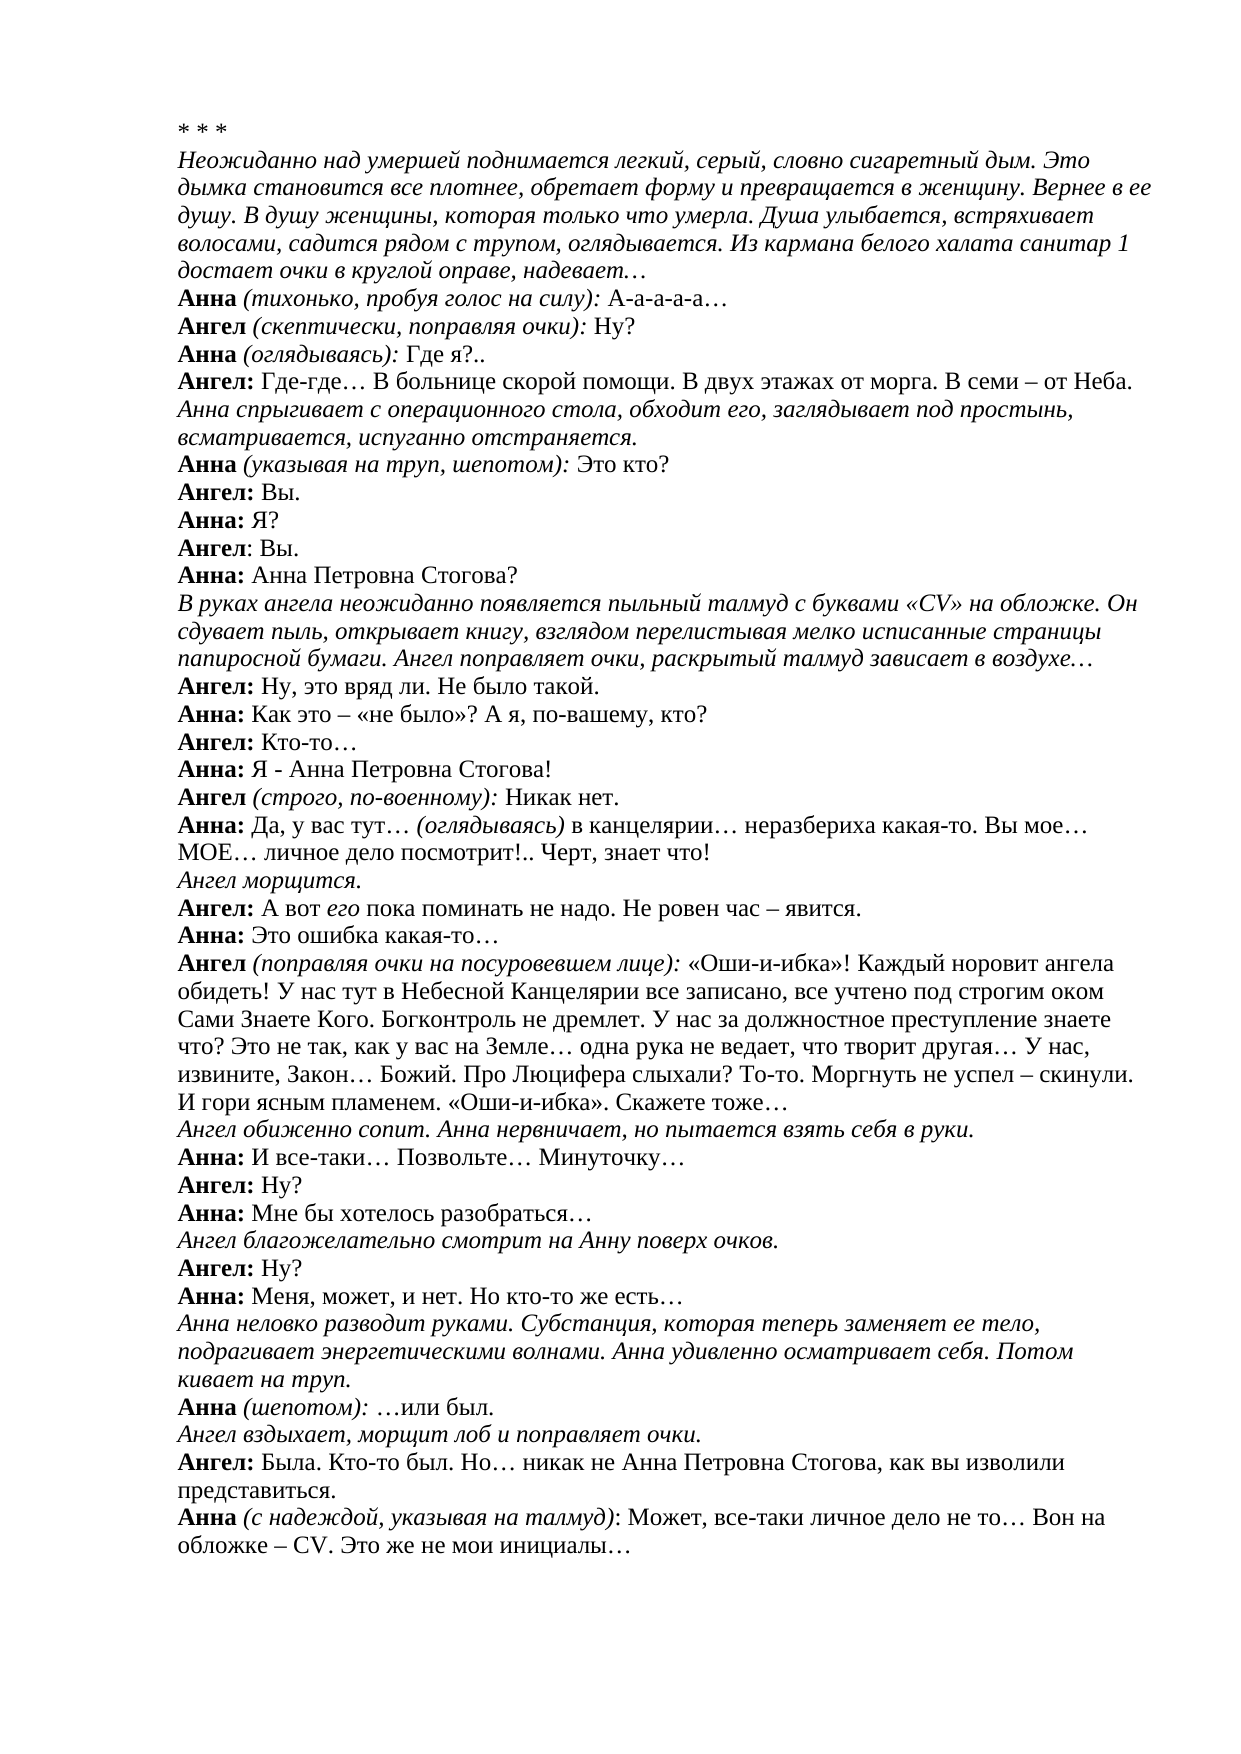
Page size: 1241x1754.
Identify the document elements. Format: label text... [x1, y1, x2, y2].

text Ангел: Была. Кто-то был. Но… никак не Анна Петровна Стогова, как вы изволили представиться. [177, 1448, 1152, 1503]
text Ангел: Где-где… В больнице скорой помощи. В двух этажах от морга. В семи – от Неба. [177, 367, 1152, 395]
text Ангел (скептически, поправляя очки): Ну? [177, 312, 1152, 340]
text Ангел: Вы. [177, 478, 1152, 506]
text Ангел (поправляя очки на посуровевшем лице): «Оши-и-ибка»! Каждый норовит ангела обидеть! У нас тут в Небесной Канцелярии все записано, все учтено под строгим оком Сами Знаете Кого. Богконтроль не дремлет. У нас за должностное преступление знаете что? Это не так, как у вас на Земле… одна рука не ведает, что творит другая… У нас, извините, Закон… Божий. Про Люцифера слыхали? То-то. Моргнуть не успел – скинули. И гори ясным пламенем. «Оши-и-ибка». Скажете тоже… [177, 949, 1152, 1116]
text Ангел: Ну? [177, 1254, 1152, 1282]
text Анна (шепотом): …или был. [177, 1393, 1152, 1420]
text Ангел (строго, по-военному): Никак нет. [177, 783, 1152, 811]
text Анна: Я? [177, 506, 1152, 534]
text Анна: И все-таки… Позвольте… Минуточку… [177, 1143, 1152, 1171]
text * * * [177, 118, 1152, 146]
text Анна спрыгивает с операционного стола, обходит его, заглядывает под простынь, всматривается, испуганно отстраняется. [177, 395, 1152, 451]
text Анна неловко разводит руками. Субстанция, которая теперь заменяет ее тело, подрагивает энергетическими волнами. Анна удивленно осматривает себя. Потом кивает на труп. [177, 1309, 1152, 1393]
text Анна (оглядываясь): Где я?.. [177, 340, 1152, 367]
text Ангел: Ну? [177, 1171, 1152, 1199]
text Ангел: Вы. [177, 534, 1152, 561]
text Анна: Это ошибка какая-то… [177, 922, 1152, 949]
text Ангел морщится. [177, 866, 1152, 894]
text Ангел обиженно сопит. Анна нервничает, но пытается взять себя в руки. [177, 1116, 1152, 1143]
text Анна (с надеждой, указывая на талмуд): Может, все-таки личное дело не то… Вон на обложке – CV. Это же не мои инициалы… [177, 1503, 1152, 1559]
text Ангел благожелательно смотрит на Анну поверх очков. [177, 1226, 1152, 1254]
text Неожиданно над умершей поднимается легкий, серый, словно сигаретный дым. Это дымка становится все плотнее, обретает форму и превращается в женщину. Вернее в ее душу. В душу женщины, которая только что умерла. Душа улыбается, встряхивает волосами, садится рядом с трупом, оглядывается. Из кармана белого халата санитар 1 достает очки в круглой оправе, надевает… [177, 146, 1152, 284]
text Анна: Да, у вас тут… (оглядываясь) в канцелярии… неразбериха какая-то. Вы мое… МОЕ… личное дело посмотрит!.. Черт, знает что! [177, 811, 1152, 866]
text Анна (указывая на труп, шепотом): Это кто? [177, 451, 1152, 478]
text Ангел вздыхает, морщит лоб и поправляет очки. [177, 1420, 1152, 1448]
text Анна: Меня, может, и нет. Но кто-то же есть… [177, 1282, 1152, 1309]
text В руках ангела неожиданно появляется пыльный талмуд с буквами «CV» на обложке. Он сдувает пыль, открывает книгу, взглядом перелистывая мелко исписанные страницы папиросной бумаги. Ангел поправляет очки, раскрытый талмуд зависает в воздухе… [177, 589, 1152, 672]
text Ангел: Кто-то… [177, 728, 1152, 755]
text Анна: Мне бы хотелось разобраться… [177, 1199, 1152, 1226]
text Анна (тихонько, пробуя голос на силу): А-а-а-а-а… [177, 284, 1152, 312]
text Ангел: А вот его пока поминать не надо. Не ровен час – явится. [177, 894, 1152, 922]
text Ангел: Ну, это вряд ли. Не было такой. [177, 672, 1152, 700]
text Анна: Анна Петровна Стогова? [177, 561, 1152, 589]
text Анна: Я - Анна Петровна Стогова! [177, 755, 1152, 783]
text Анна: Как это – «не было»? А я, по-вашему, кто? [177, 700, 1152, 728]
